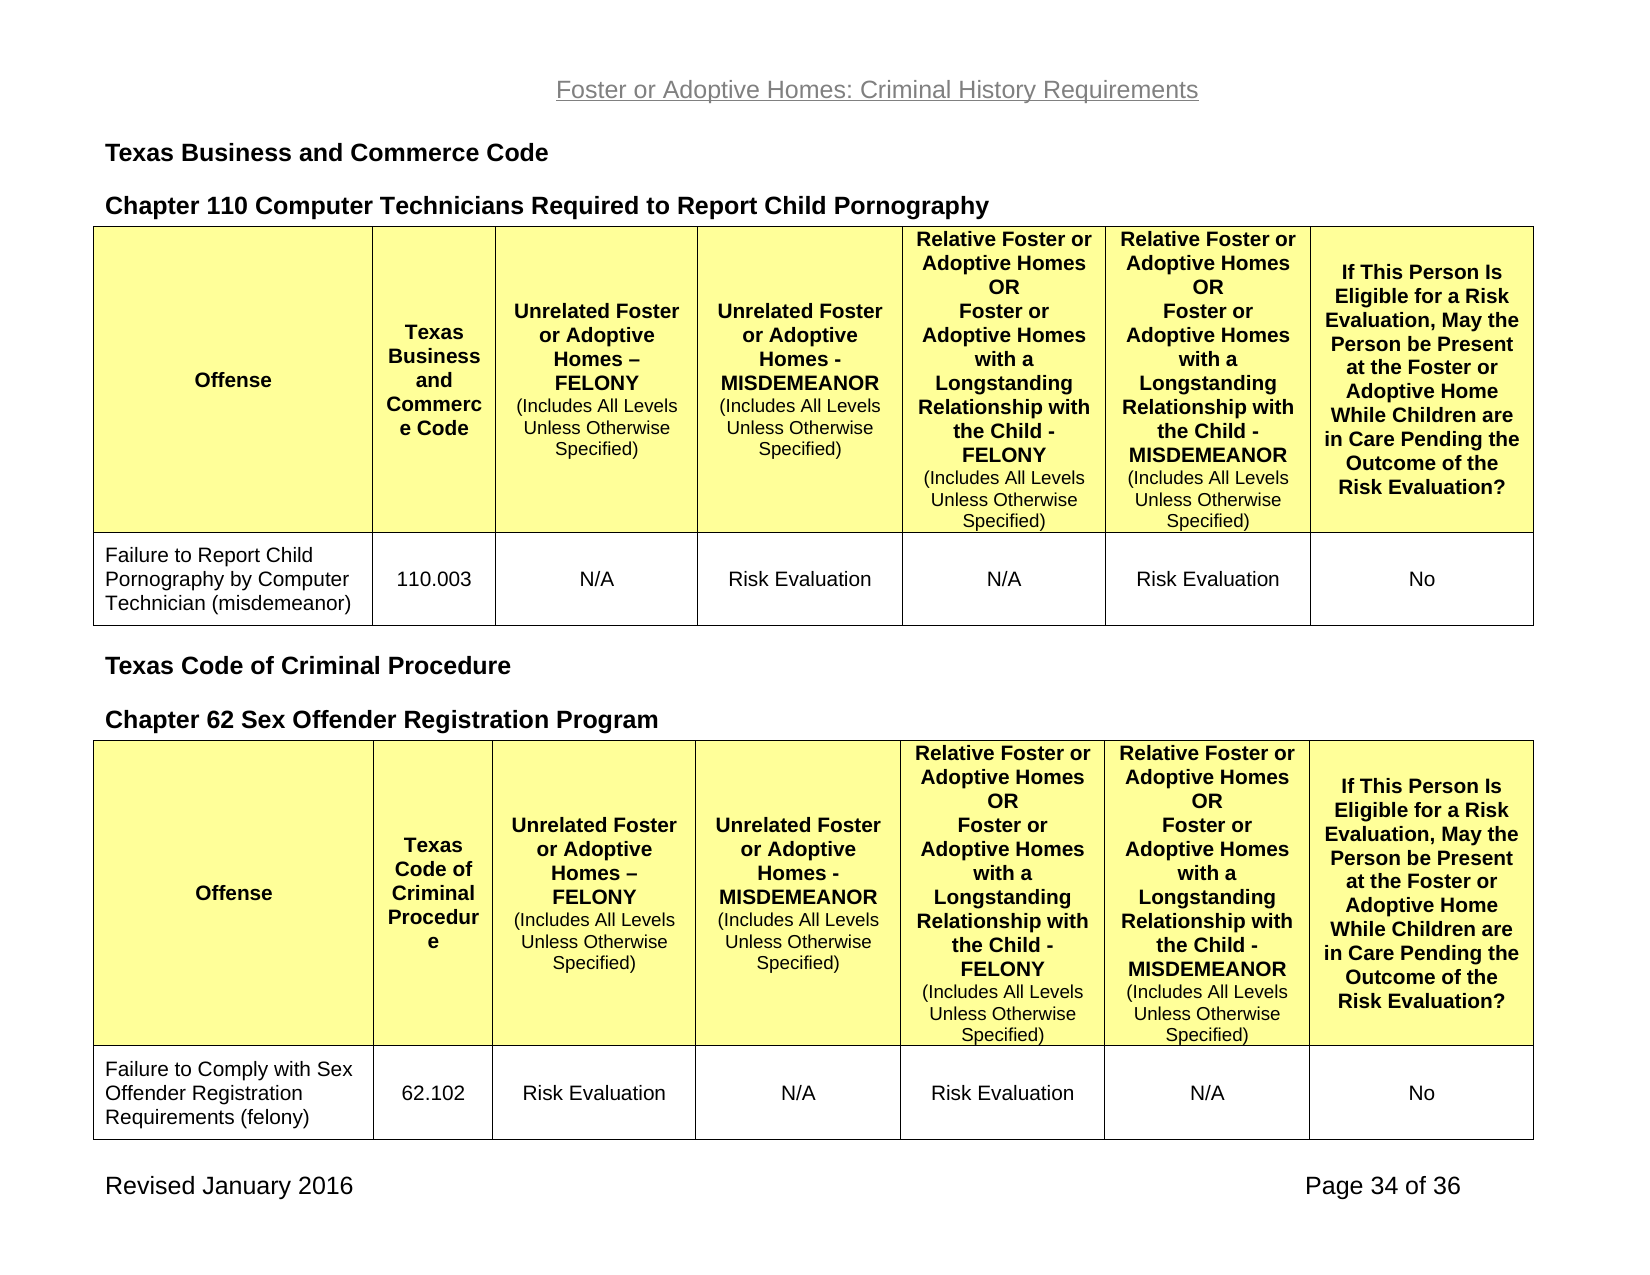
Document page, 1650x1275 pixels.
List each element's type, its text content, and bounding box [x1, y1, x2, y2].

table_cell No [1311, 533, 1533, 625]
text Chapter 62 Sex Offender Registration Program [105, 705, 1545, 734]
table_header Offense [94, 227, 372, 532]
table_header Unrelated Foster or Adoptive Homes – FELONY (Includes All Levels Unless Otherwise Specified) [496, 227, 697, 532]
table_cell 110.003 [373, 533, 495, 625]
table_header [1105, 741, 1309, 1045]
table_header Unrelated Foster or Adoptive Homes - MISDEMEANOR (Includes All Levels Unless Otherwise Specified) [698, 227, 902, 532]
subtitle Texas Business and Commerce Code [105, 137, 1545, 166]
table_cell N/A [1105, 1046, 1309, 1139]
table_cell N/A [696, 1046, 900, 1139]
table_cell Risk Evaluation [698, 533, 902, 625]
table_cell N/A [496, 533, 697, 625]
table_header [1310, 741, 1533, 1045]
table_cell No [1310, 1046, 1533, 1139]
table_cell N/A [903, 533, 1105, 625]
table_cell Failure to Report Child Pornography by Computer Technician (misdemeanor) [94, 533, 372, 625]
table_header Texas Business and Commerce Code [373, 227, 495, 532]
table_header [493, 741, 695, 1045]
table_cell Risk Evaluation [1106, 533, 1310, 625]
table_header Texas Code of Criminal Procedure [374, 741, 492, 1045]
table_cell 62.102 [374, 1046, 492, 1139]
table_cell Risk Evaluation [901, 1046, 1104, 1139]
text Chapter 110 Computer Technicians Required to Report Child Pornography [105, 191, 1545, 220]
subtitle Texas Code of Criminal Procedure [105, 651, 1545, 680]
table_header Offense [94, 741, 373, 1045]
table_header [901, 741, 1104, 1045]
table_cell Risk Evaluation [493, 1046, 695, 1139]
table_cell Failure to Comply with Sex Offender Registration Requirements (felony) [94, 1046, 373, 1139]
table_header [696, 741, 900, 1045]
